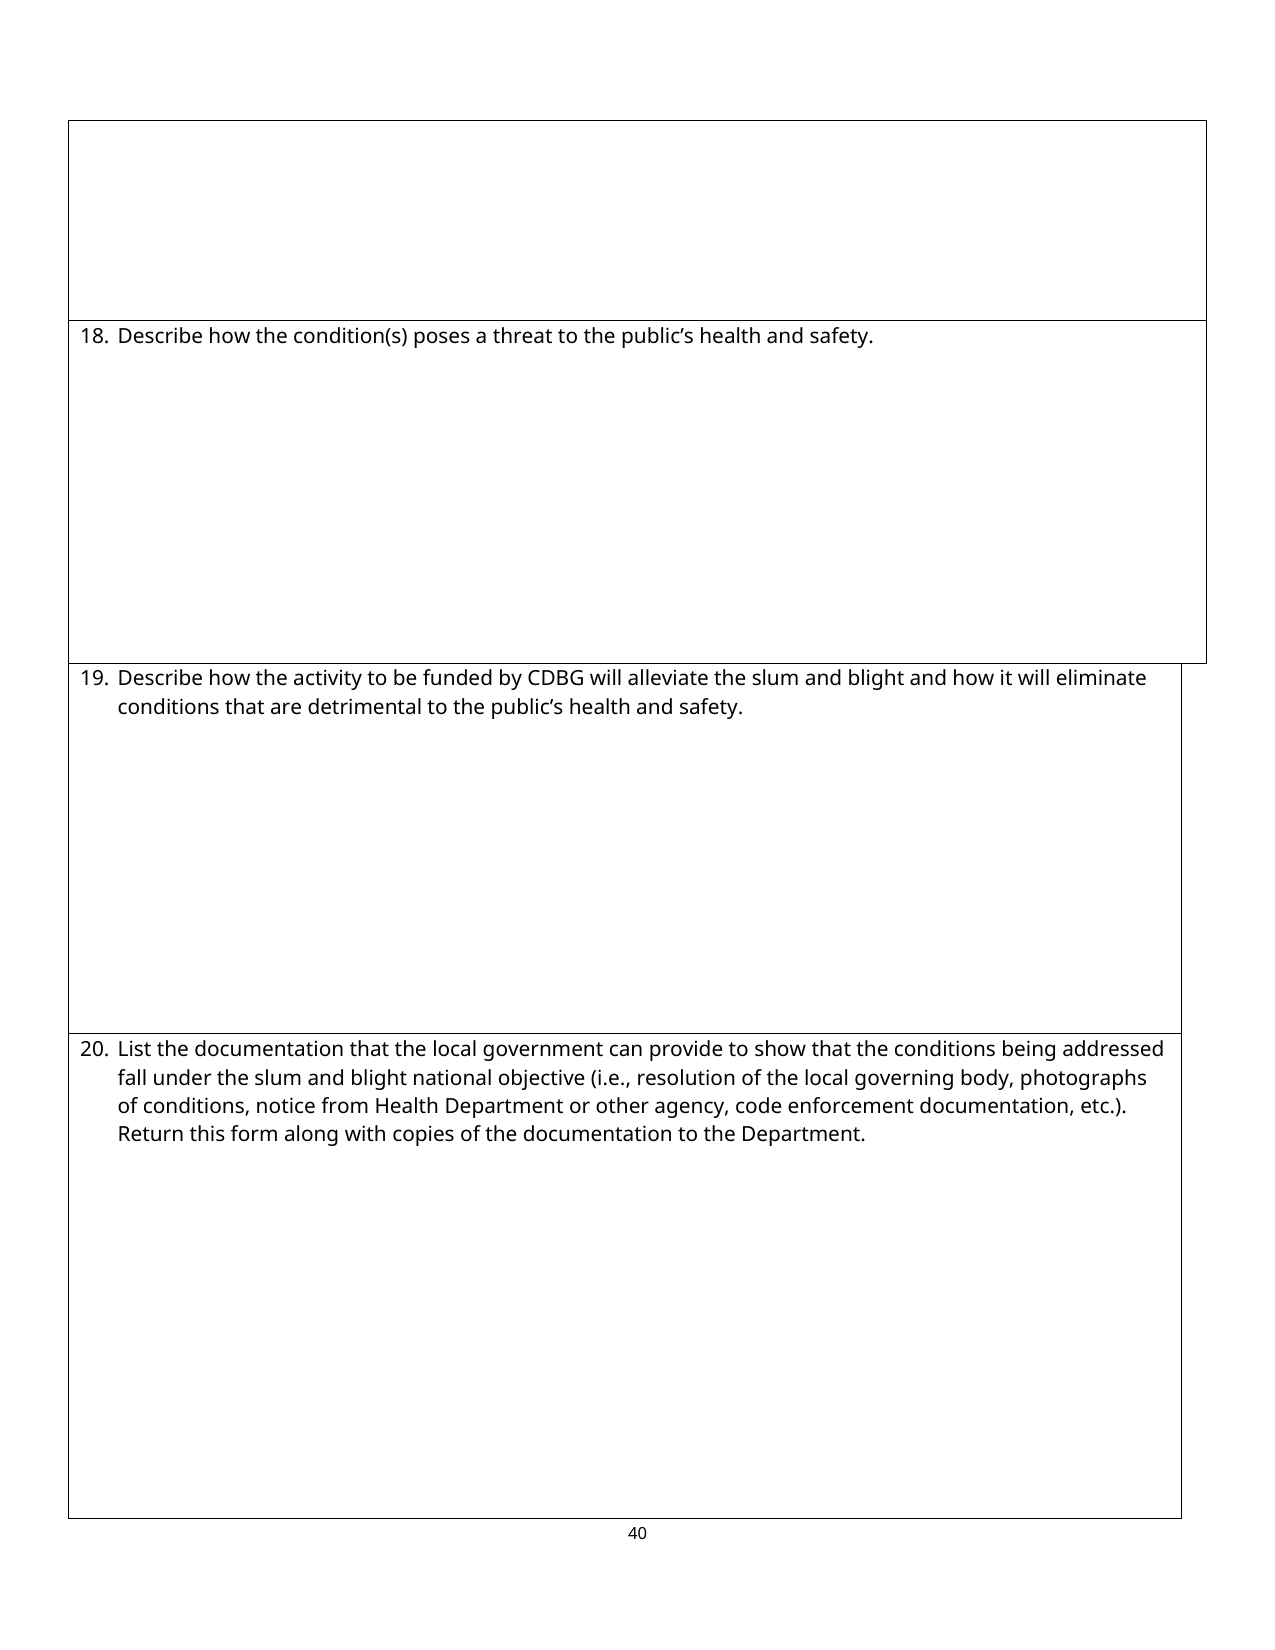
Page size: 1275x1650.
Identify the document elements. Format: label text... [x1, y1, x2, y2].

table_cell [69, 121, 1206, 320]
table_cell Describe how the condition(s) poses a threat to the public’s health and safety. [69, 321, 1206, 662]
table_cell List the documentation that the local government can provide to show that the conditions being addressed fall under the slum and blight national objective (i.e., resolution of the local governing body, photographs of conditions, notice from Health Department or other agency, code enforcement documentation, etc.). Return this form along with copies of the documentation to the Department. [69, 1034, 1181, 1518]
table_cell Describe how the activity to be funded by CDBG will alleviate the slum and blight and how it will eliminate conditions that are detrimental to the public’s health and safety. [69, 664, 1181, 1033]
